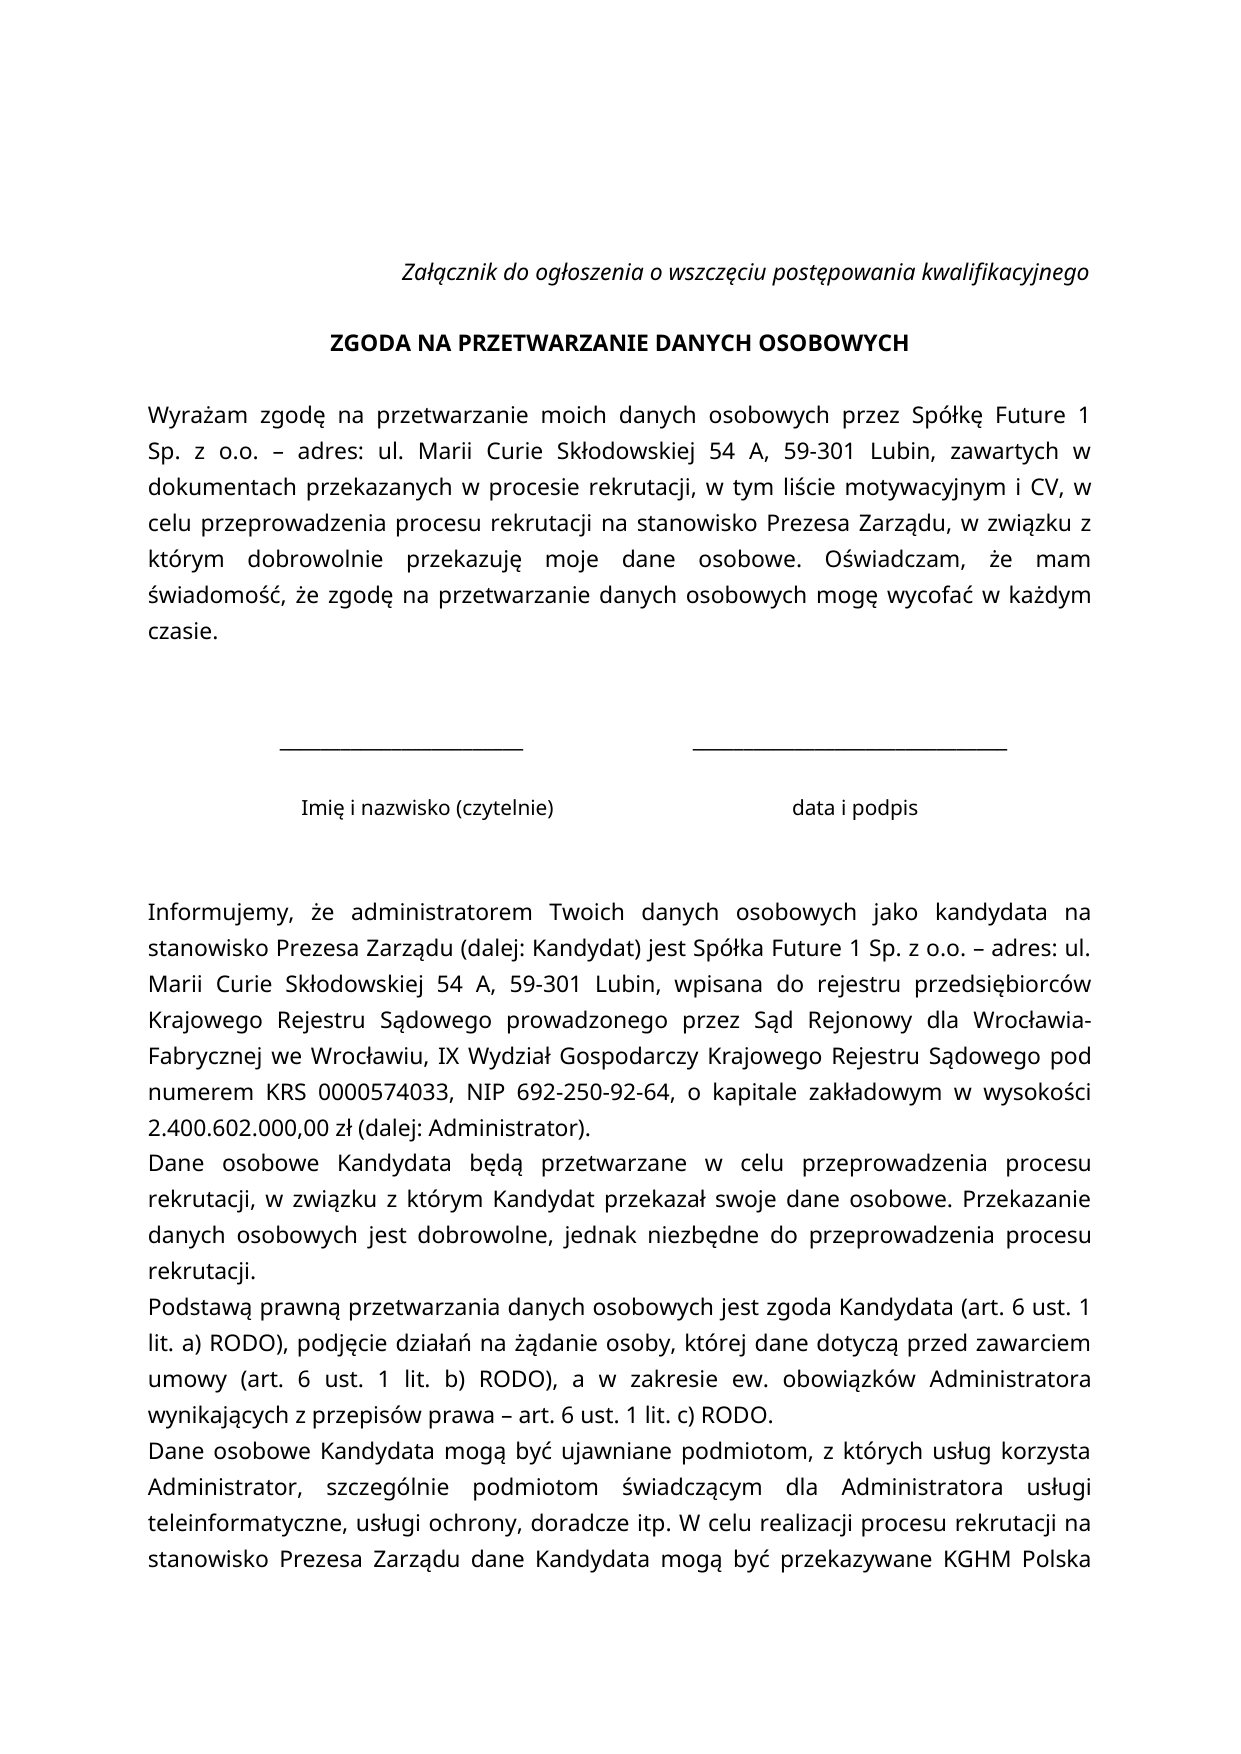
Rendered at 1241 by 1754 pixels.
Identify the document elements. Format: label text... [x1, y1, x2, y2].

text Imię i nazwisko (czytelnie) data i podpis [195, 758, 1093, 858]
text Wyrażam zgodę na przetwarzanie moich danych osobowych przez Spółkę Future 1 Sp. z o.o. – adres: ul. Marii Curie Skłodowskiej 54 A, 59-301 Lubin, zawartych w dokumentach przekazanych w procesie rekrutacji, w tym liście motywacyjnym i CV, w celu przeprowadzenia procesu rekrutacji na stanowisko Prezesa Zarządu, w związku z którym dobrowolnie przekazuję moje dane osobowe. Oświadczam, że mam świadomość, że zgodę na przetwarzanie danych osobowych mogę wycofać w każdym czasie. [148, 399, 1093, 646]
text ZGODA NA PRZETWARZANIE DANYCH OSOBOWYCH [148, 327, 1093, 358]
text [148, 1435, 1093, 1574]
text Podstawą prawną przetwarzania danych osobowych jest zgoda Kandydata (art. 6 ust. 1 lit. a) RODO), podjęcie działań na żądanie osoby, której dane dotyczą przed zawarciem umowy (art. 6 ust. 1 lit. b) RODO), a w zakresie ew. obowiązków Administratora wynikających z przepisów prawa – art. 6 ust. 1 lit. c) RODO. [148, 1291, 1093, 1430]
text ________________________ _______________________________ [195, 723, 1093, 754]
text Dane osobowe Kandydata będą przetwarzane w celu przeprowadzenia procesu rekrutacji, w związku z którym Kandydat przekazał swoje dane osobowe. Przekazanie danych osobowych jest dobrowolne, jednak niezbędne do przeprowadzenia procesu rekrutacji. [148, 1147, 1093, 1286]
text Informujemy, że administratorem Twoich danych osobowych jako kandydata na stanowisko Prezesa Zarządu (dalej: Kandydat) jest Spółka Future 1 Sp. z o.o. – adres: ul. Marii Curie Skłodowskiej 54 A, 59-301 Lubin, wpisana do rejestru przedsiębiorców Krajowego Rejestru Sądowego prowadzonego przez Sąd Rejonowy dla Wrocławia-Fabrycznej we Wrocławiu, IX Wydział Gospodarczy Krajowego Rejestru Sądowego pod numerem KRS 0000574033, NIP 692-250-92-64, o kapitale zakładowym w wysokości 2.400.602.000,00 zł (dalej: Administrator). [148, 896, 1093, 1143]
text Załącznik do ogłoszenia o wszczęciu postępowania kwalifikacyjnego [148, 255, 1093, 287]
